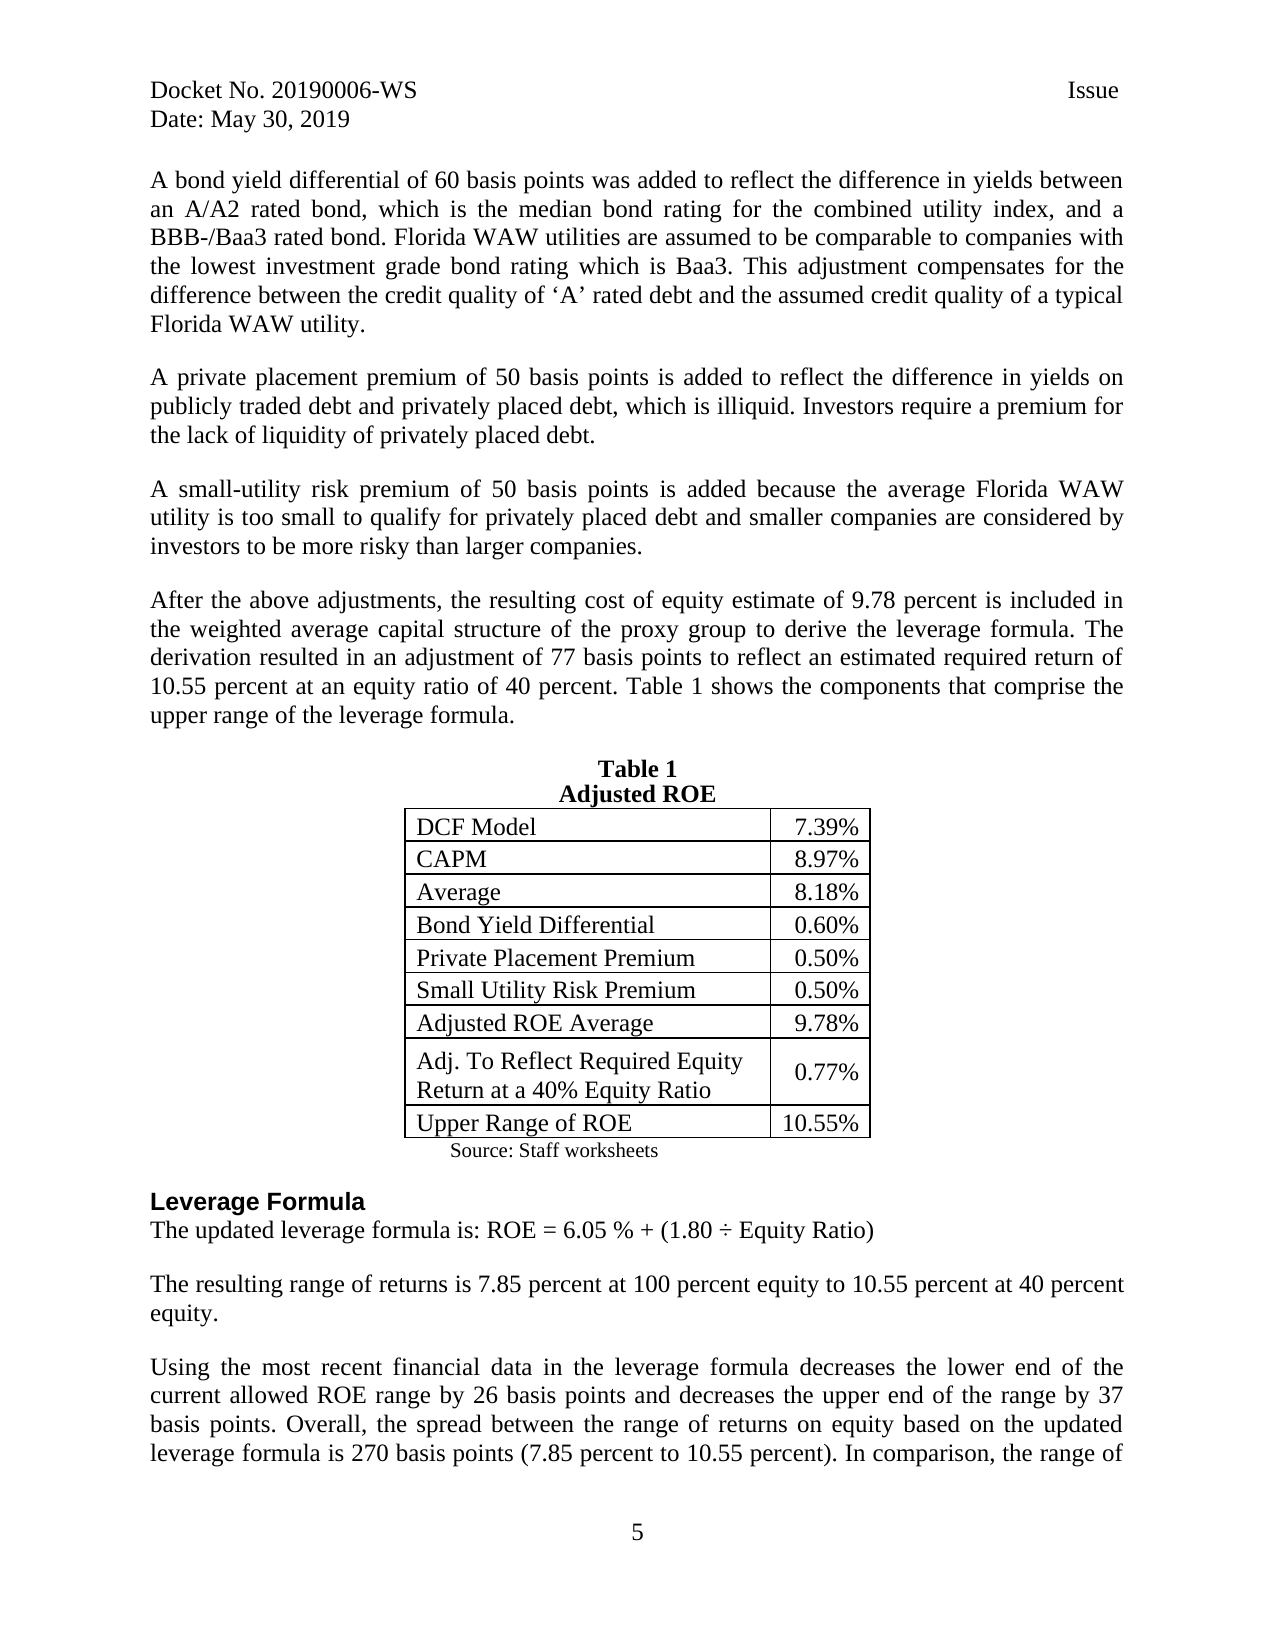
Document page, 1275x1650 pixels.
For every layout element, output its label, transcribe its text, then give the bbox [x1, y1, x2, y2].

text Leverage Formula [150, 1187, 1125, 1216]
text Table 1 [150, 754, 1125, 782]
table_cell Upper Range of ROE [406, 1106, 770, 1137]
table_cell 0.77% [771, 1039, 869, 1104]
text A small-utility risk premium of 50 basis points is added because the average Florida WAW utility is too small to qualify for privately placed debt and smaller companies are considered by investors to be more risky than larger companies. [150, 474, 1125, 560]
text A private placement premium of 50 basis points is added to reflect the difference in yields on publicly traded debt and privately placed debt, which is illiquid. Investors require a premium for the lack of liquidity of privately placed debt. [150, 362, 1125, 449]
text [150, 1352, 1125, 1467]
table_cell Average [406, 875, 770, 906]
table_header DCF Model [406, 809, 770, 840]
table_cell Bond Yield Differential [406, 908, 770, 939]
table_cell 10.55% [771, 1106, 869, 1137]
text Source: Staff worksheets [150, 1138, 1125, 1162]
text The resulting range of returns is 7.85 percent at 100 percent equity to 10.55 percent at 40 percent equity. [150, 1269, 1125, 1327]
table_header 7.39% [771, 809, 869, 840]
table_cell 0.60% [771, 908, 869, 939]
text Adjusted ROE [150, 782, 1125, 807]
table_cell Small Utility Risk Premium [406, 973, 770, 1004]
table_cell 8.18% [771, 875, 869, 906]
table_cell 0.50% [771, 940, 869, 972]
text The updated leverage formula is: ROE = 6.05 % + (1.80 ÷ Equity Ratio) [150, 1216, 1125, 1244]
table_cell Adjusted ROE Average [406, 1006, 770, 1037]
text After the above adjustments, the resulting cost of equity estimate of 9.78 percent is included in the weighted average capital structure of the proxy group to derive the leverage formula. The derivation resulted in an adjustment of 77 basis points to reflect an estimated required return of 10.55 percent at an equity ratio of 40 percent. Table 1 shows the components that comprise the upper range of the leverage formula. [150, 585, 1125, 729]
table_cell Private Placement Premium [406, 940, 770, 972]
table_cell CAPM [406, 842, 770, 873]
table_cell 0.50% [771, 973, 869, 1004]
table_cell Adj. To Reflect Required Equity Return at a 40% Equity Ratio [406, 1039, 770, 1104]
table_cell 8.97% [771, 842, 869, 873]
table_cell 9.78% [771, 1006, 869, 1037]
text A bond yield differential of 60 basis points was added to reflect the difference in yields between an A/A2 rated bond, which is the median bond rating for the combined utility index, and a BBB-/Baa3 rated bond. Florida WAW utilities are assumed to be comparable to companies with the lowest investment grade bond rating which is Baa3. This adjustment compensates for the difference between the credit quality of ‘A’ rated debt and the assumed credit quality of a typical Florida WAW utility. [150, 165, 1125, 337]
